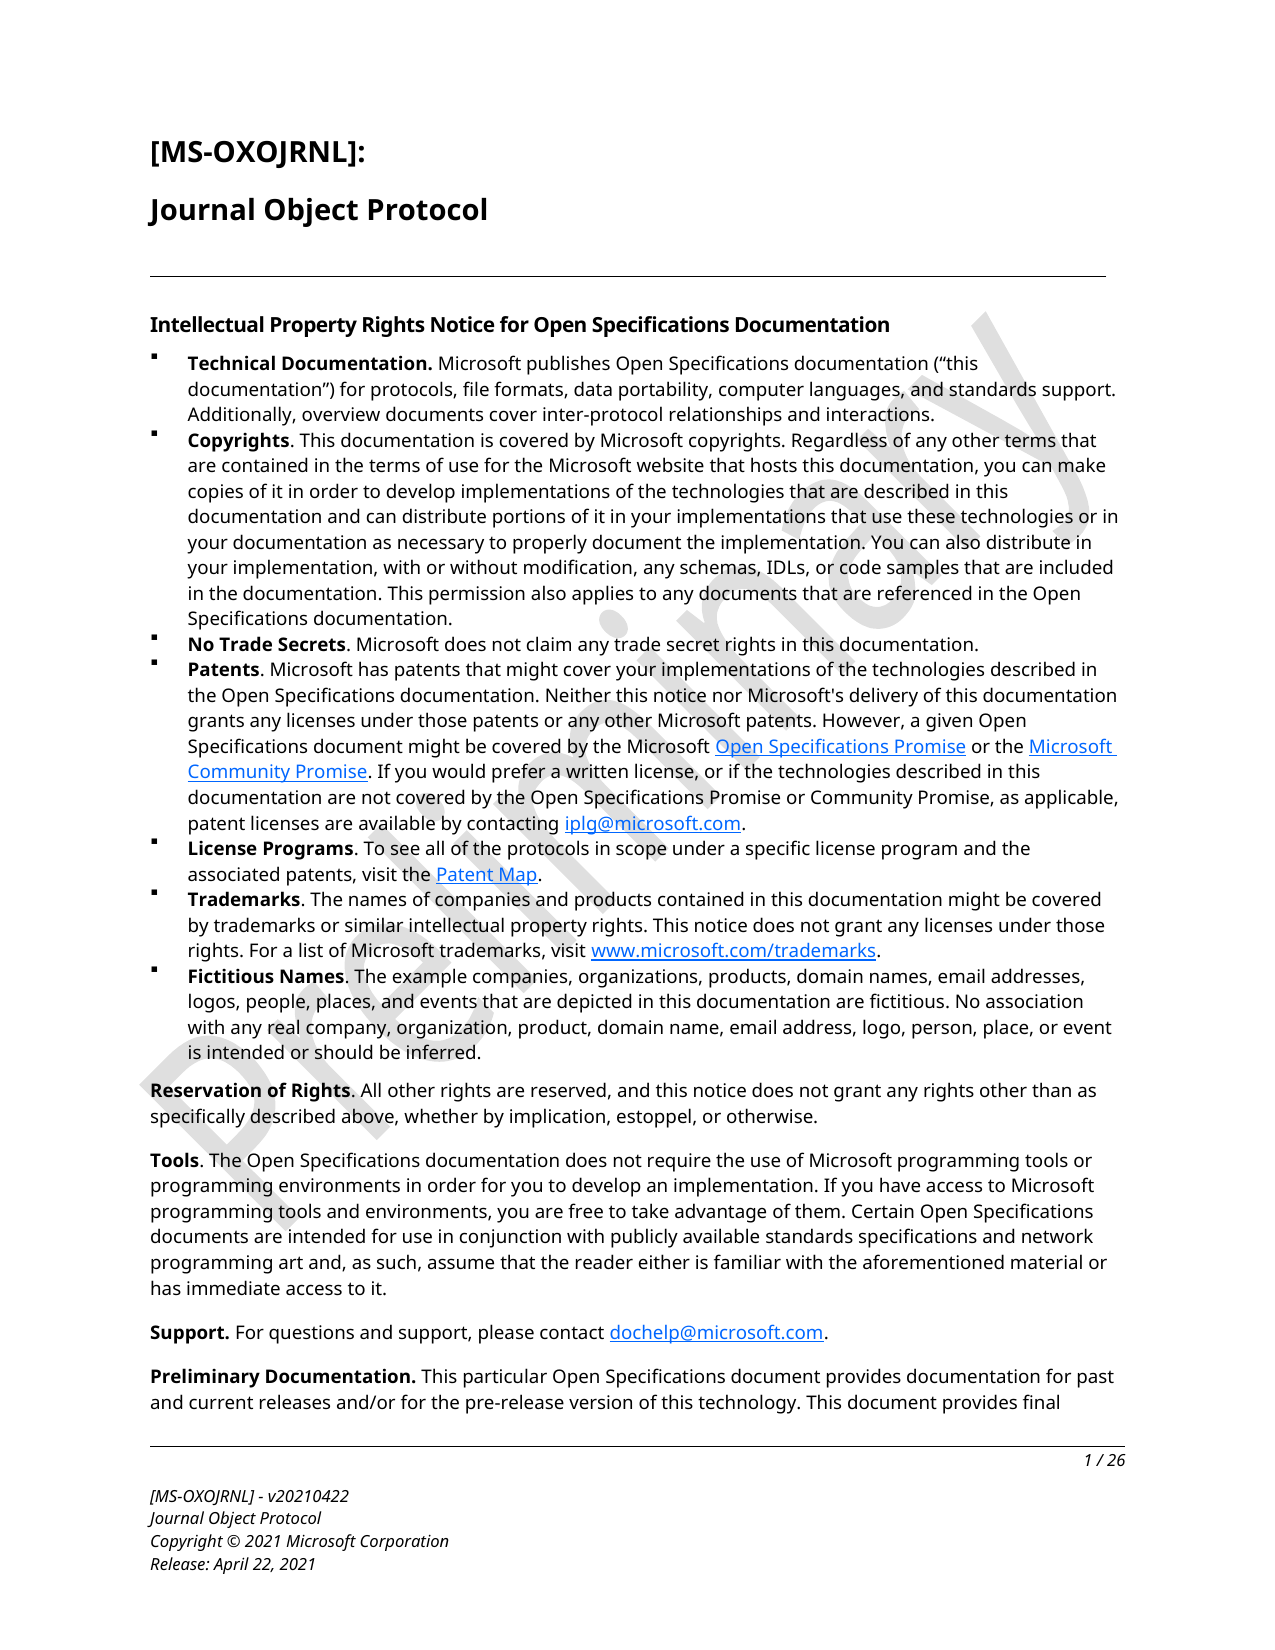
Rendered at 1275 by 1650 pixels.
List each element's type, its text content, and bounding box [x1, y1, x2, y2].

list License Programs. To see all of the protocols in scope under a specific license program and the associated patents, visit the Patent Map. [150, 835, 1125, 886]
text Support. For questions and support, please contact dochelp@microsoft.com. [150, 1319, 1125, 1345]
list Patents. Microsoft has patents that might cover your implementations of the technologies described in the Open Specifications documentation. Neither this notice nor Microsoft's delivery of this documentation grants any licenses under those patents or any other Microsoft patents. However, a given Open Specifications document might be covered by the Microsoft Open Specifications Promise or the Microsoft Community Promise. If you would prefer a written license, or if the technologies described in this documentation are not covered by the Open Specifications Promise or Community Promise, as applicable, patent licenses are available by contacting iplg@microsoft.com. [150, 657, 1125, 835]
list No Trade Secrets. Microsoft does not claim any trade secret rights in this documentation. [150, 631, 1125, 657]
text Tools. The Open Specifications documentation does not require the use of Microsoft programming tools or programming environments in order for you to develop an implementation. If you have access to Microsoft programming tools and environments, you are free to take advantage of them. Certain Open Specifications documents are intended for use in conjunction with publicly available standards specifications and network programming art and, as such, assume that the reader either is familiar with the aforementioned material or has immediate access to it. [150, 1147, 1125, 1300]
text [150, 1363, 1125, 1414]
list Technical Documentation. Microsoft publishes Open Specifications documentation (“this documentation”) for protocols, file formats, data portability, computer languages, and standards support. Additionally, overview documents cover inter-protocol relationships and interactions. [150, 350, 1125, 427]
text Journal Object Protocol [150, 190, 1125, 229]
text [MS-OXOJRNL]: [150, 131, 1125, 171]
list Fictitious Names. The example companies, organizations, products, domain names, email addresses, logos, people, places, and events that are depicted in this documentation are fictitious. No association with any real company, organization, product, domain name, email address, logo, person, place, or event is intended or should be inferred. [150, 963, 1125, 1065]
text Intellectual Property Rights Notice for Open Specifications Documentation [150, 310, 1125, 338]
list Copyrights. This documentation is covered by Microsoft copyrights. Regardless of any other terms that are contained in the terms of use for the Microsoft website that hosts this documentation, you can make copies of it in order to develop implementations of the technologies that are described in this documentation and can distribute portions of it in your implementations that use these technologies or in your documentation as necessary to properly document the implementation. You can also distribute in your implementation, with or without modification, any schemas, IDLs, or code samples that are included in the documentation. This permission also applies to any documents that are referenced in the Open Specifications documentation. [150, 427, 1125, 631]
text Reservation of Rights. All other rights are reserved, and this notice does not grant any rights other than as specifically described above, whether by implication, estoppel, or otherwise. [150, 1077, 1125, 1128]
list Trademarks. The names of companies and products contained in this documentation might be covered by trademarks or similar intellectual property rights. This notice does not grant any licenses under those rights. For a list of Microsoft trademarks, visit www.microsoft.com/trademarks. [150, 886, 1125, 963]
